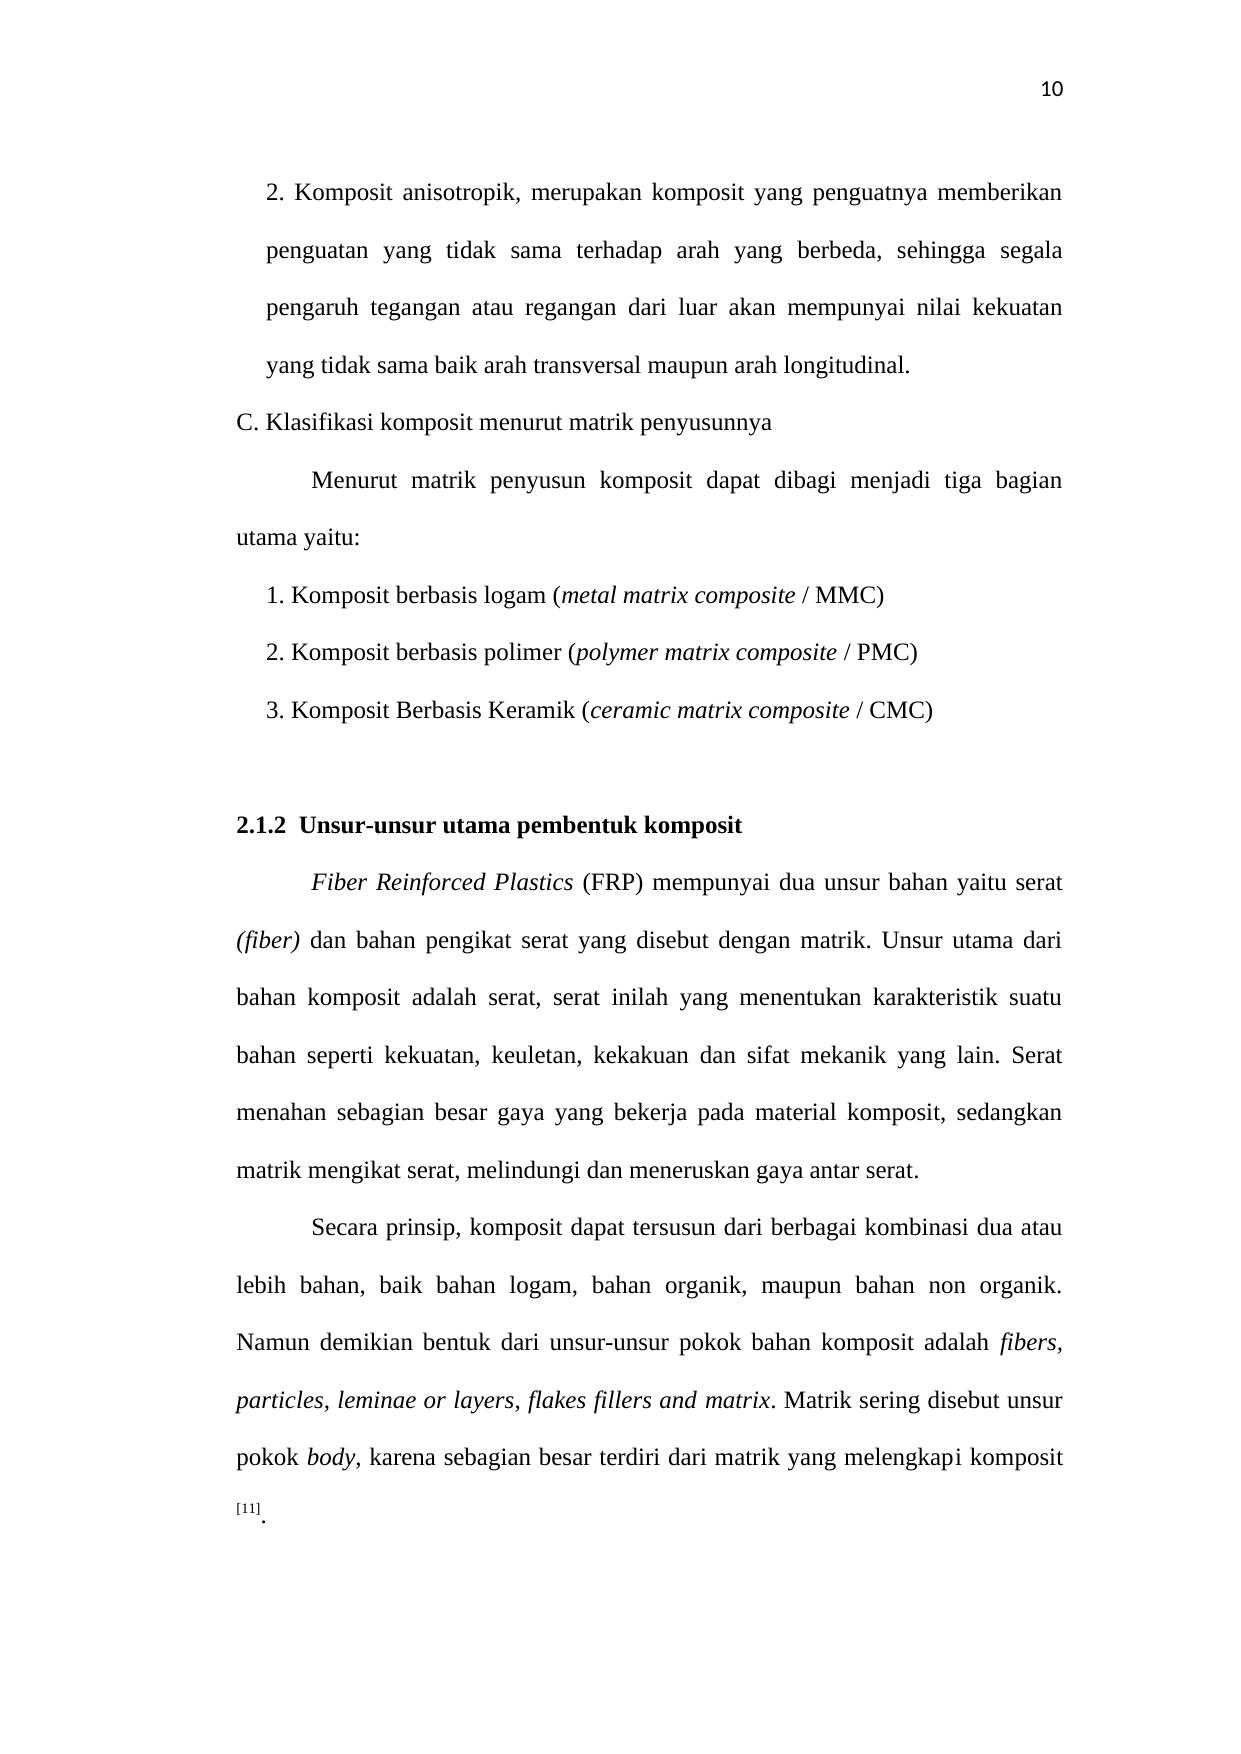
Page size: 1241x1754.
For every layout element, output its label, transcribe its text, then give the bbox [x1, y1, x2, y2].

text 2. Komposit berbasis polimer (polymer matrix composite / PMC) [266, 637, 1063, 666]
text 1. Komposit berbasis logam (metal matrix composite / MMC) [266, 580, 1063, 608]
text 3. Komposit Berbasis Keramik (ceramic matrix composite / CMC) [266, 695, 1063, 723]
text Fiber Reinforced Plastics (FRP) mempunyai dua unsur bahan yaitu serat (fiber) dan bahan pengikat serat yang disebut dengan matrik. Unsur utama dari bahan komposit adalah serat, serat inilah yang menentukan karakteristik suatu bahan seperti kekuatan, keuletan, kekakuan dan sifat mekanik yang lain. Serat menahan sebagian besar gaya yang bekerja pada material komposit, sedangkan matrik mengikat serat, melindungi dan meneruskan gaya antar serat. [236, 867, 1063, 1183]
text 2. Komposit anisotropik, merupakan komposit yang penguatnya memberikan penguatan yang tidak sama terhadap arah yang berbeda, sehingga segala pengaruh tegangan atau regangan dari luar akan mempunyai nilai kekuatan yang tidak sama baik arah transversal maupun arah longitudinal. [266, 177, 1063, 378]
text Menurut matrik penyusun komposit dapat dibagi menjadi tiga bagian utama yaitu: [236, 465, 1063, 551]
text C. Klasifikasi komposit menurut matrik penyusunnya [236, 407, 1063, 436]
text 2.1.2 Unsur-unsur utama pembentuk komposit [236, 810, 1063, 838]
text Secara prinsip, komposit dapat tersusun dari berbagai kombinasi dua atau lebih bahan, baik bahan logam, bahan organik, maupun bahan non organik. Namun demikian bentuk dari unsur-unsur pokok bahan komposit adalah fibers, particles, leminae or layers, flakes fillers and matrix. Matrik sering disebut unsur pokok body, karena sebagian besar terdiri dari matrik yang melengkapi komposit [11]. [236, 1212, 1063, 1528]
